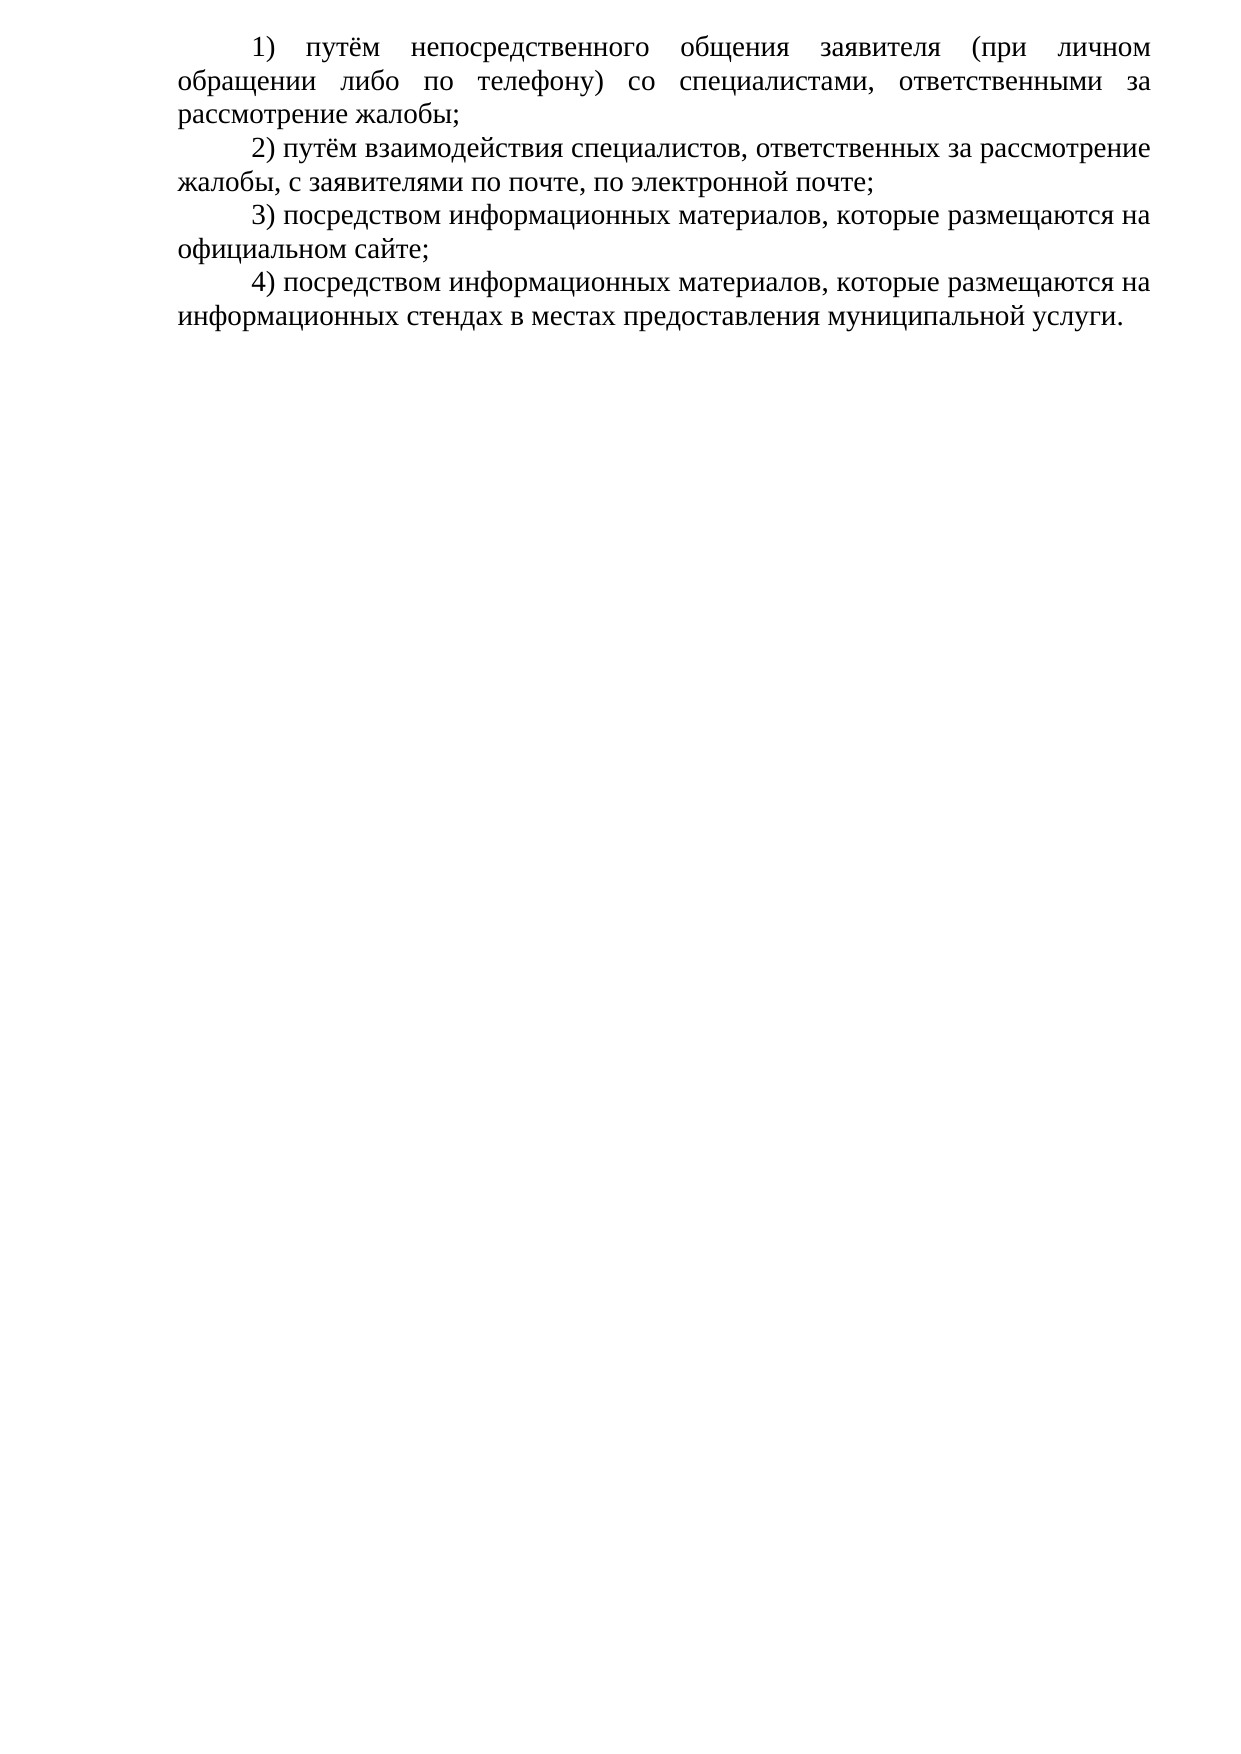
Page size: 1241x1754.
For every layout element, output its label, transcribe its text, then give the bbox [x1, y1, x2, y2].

text 1) путём непосредственного общения заявителя (при личном обращении либо по телефону) со специалистами, ответственными за рассмотрение жалобы; [177, 29, 1152, 130]
text 3) посредством информационных материалов, которые размещаются на официальном сайте; [177, 197, 1152, 264]
text 4) посредством информационных материалов, которые размещаются на информационных стендах в местах предоставления муниципальной услуги. [177, 264, 1152, 331]
text 2) путём взаимодействия специалистов, ответственных за рассмотрение жалобы, с заявителями по почте, по электронной почте; [177, 130, 1152, 197]
